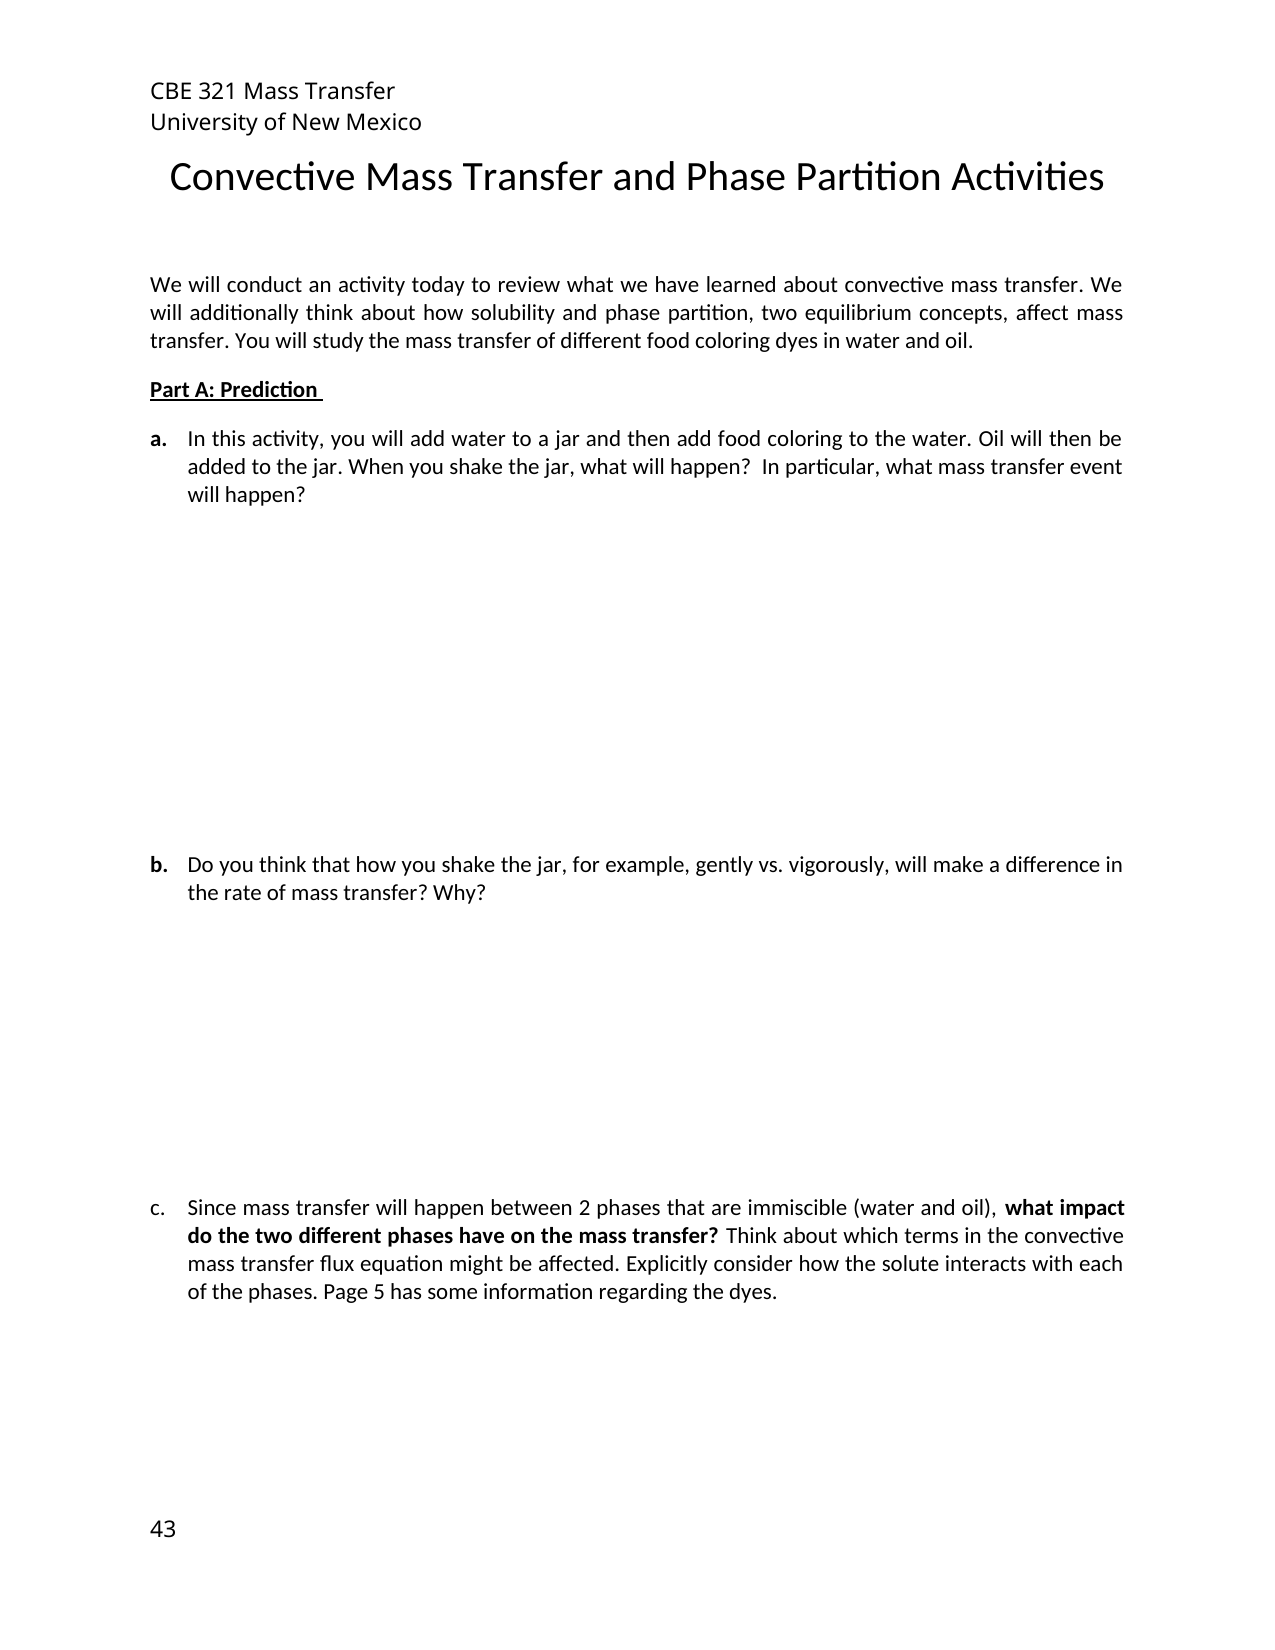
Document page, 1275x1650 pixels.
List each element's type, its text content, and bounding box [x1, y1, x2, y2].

list Do you think that how you shake the jar, for example, gently vs. vigorously, will make a difference in the rate of mass transfer? Why? [150, 850, 1125, 906]
text Part A: Prediction [150, 375, 1125, 403]
text Convective Mass Transfer and Phase Partition Activities [150, 150, 1125, 201]
list Since mass transfer will happen between 2 phases that are immiscible (water and oil), what impact do the two different phases have on the mass transfer? Think about which terms in the convective mass transfer flux equation might be affected. Explicitly consider how the solute interacts with each of the phases. Page 5 has some information regarding the dyes. [150, 1193, 1125, 1305]
list In this activity, you will add water to a jar and then add food coloring to the water. Oil will then be added to the jar. When you shake the jar, what will happen? In particular, what mass transfer event will happen? [150, 424, 1125, 508]
text We will conduct an activity today to review what we have learned about convective mass transfer. We will additionally think about how solubility and phase partition, two equilibrium concepts, affect mass transfer. You will study the mass transfer of different food coloring dyes in water and oil. [150, 271, 1125, 354]
